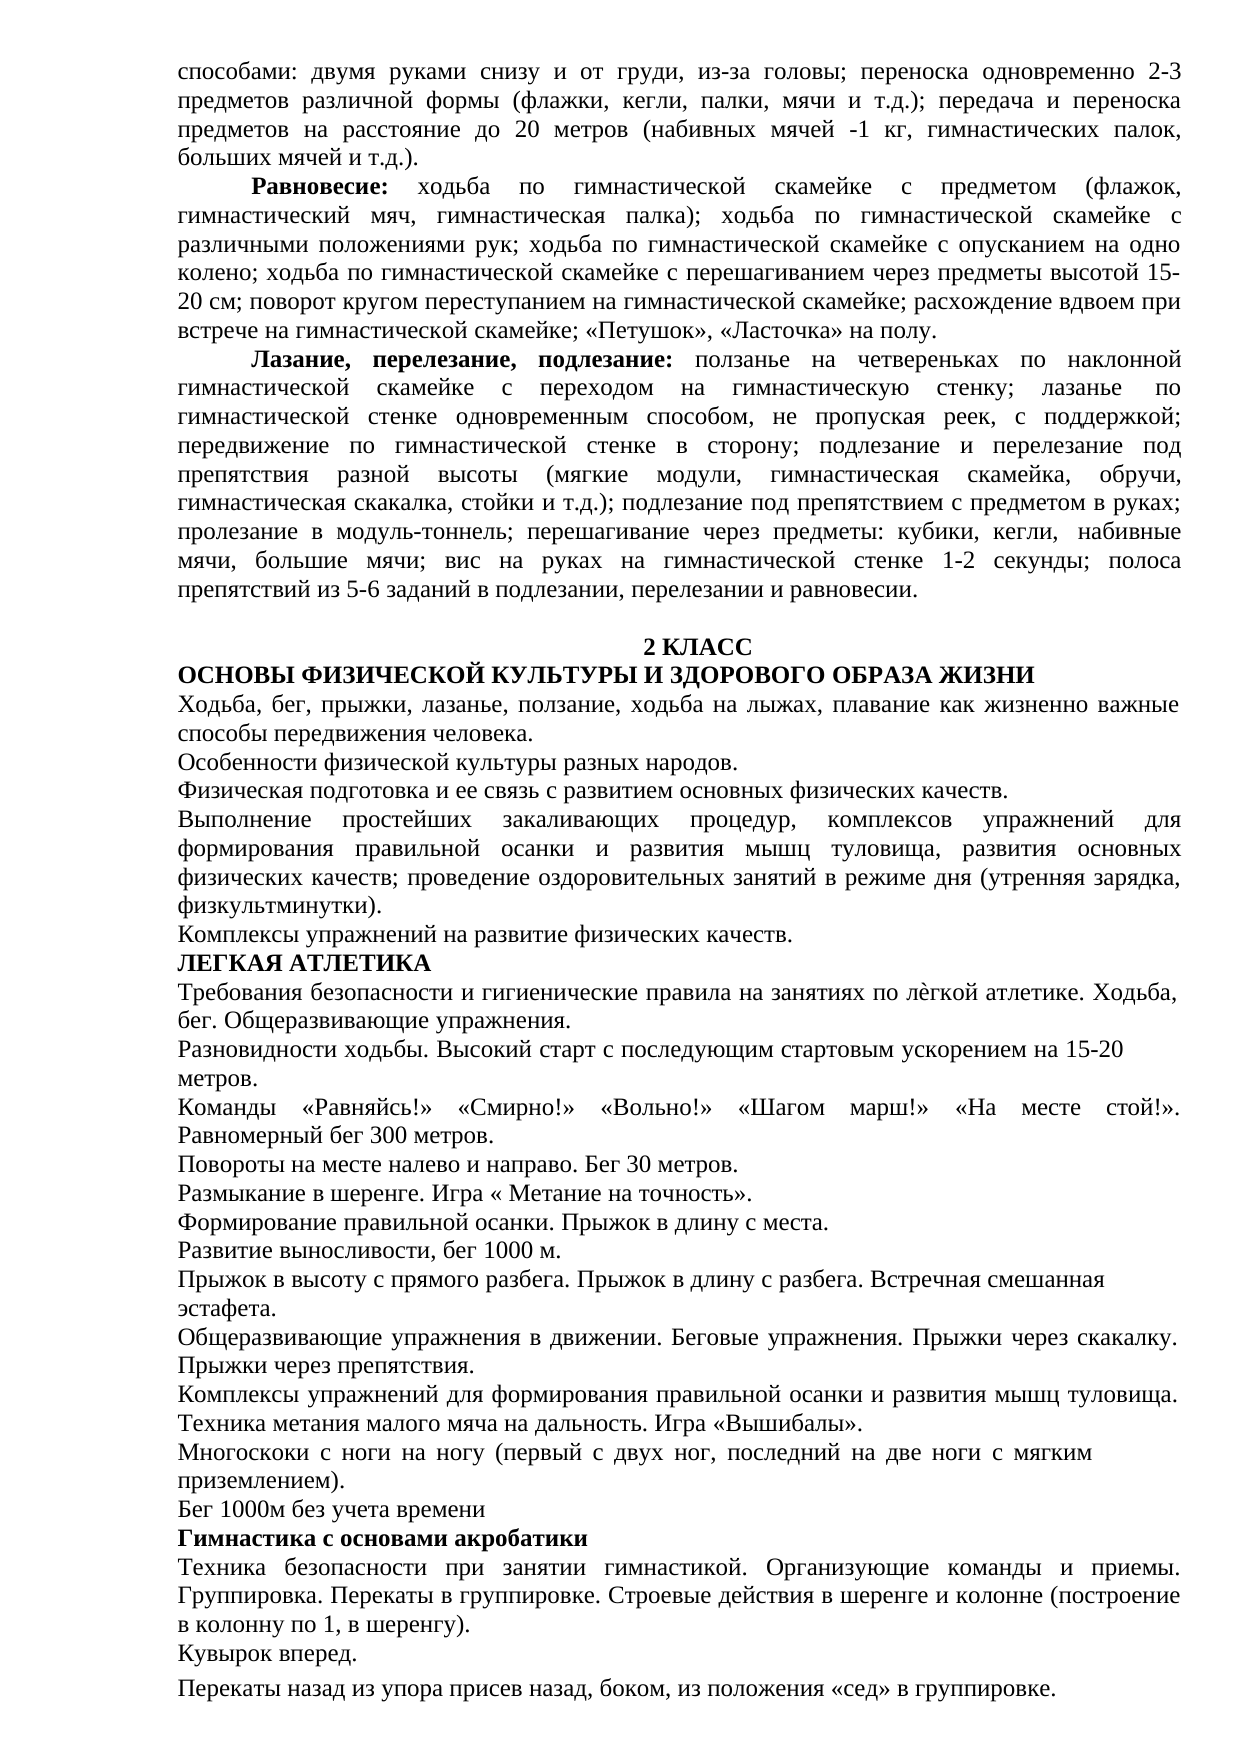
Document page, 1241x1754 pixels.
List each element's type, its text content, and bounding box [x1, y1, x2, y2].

text Общеразвивающие упражнения в движении. Беговые упражнения. Прыжки через скакалку. Прыжки через препятствия. [177, 1322, 1209, 1379]
text Требования безопасности и гигиенические правила на занятиях по лѐгкой атлетике. Ходьба, бег. Общеразвивающие упражнения. [177, 977, 1209, 1034]
text ОСНОВЫ ФИЗИЧЕСКОЙ КУЛЬТУРЫ И ЗДОРОВОГО ОБРАЗА ЖИЗНИ [177, 661, 1209, 689]
text Разновидности ходьбы. Высокий старт с последующим стартовым ускорением на 15-20 метров. [177, 1034, 1182, 1092]
text Ходьба, бег, прыжки, лазанье, ползание, ходьба на лыжах, плавание как жизненно важные способы передвижения человека. [177, 689, 1181, 747]
subtitle ЛЕГКАЯ АТЛЕТИКА [177, 948, 1209, 977]
text Физическая подготовка и ее связь с развитием основных физических качеств. [177, 775, 1209, 804]
text Бег 1000м без учета времени [177, 1494, 1209, 1523]
text Комплексы упражнений для формирования правильной осанки и развития мышц туловища. Техника метания малого мяча на дальность. Игра «Вышибалы». [177, 1379, 1209, 1437]
text Формирование правильной осанки. Прыжок в длину с места. Развитие выносливости, бег 1000 м. [177, 1207, 918, 1264]
text Команды «Равняйсь!» «Смирно!» «Вольно!» «Шагом марш!» «На месте стой!». Равномерный бег 300 метров. [177, 1092, 1181, 1149]
text Техника безопасности при занятии гимнастикой. Организующие команды и приемы. Группировка. Перекаты в группировке. Строевые действия в шеренге и колонне (построение в колонну по 1, в шеренгу). [177, 1552, 1181, 1638]
subtitle 2 КЛАСС [643, 632, 1209, 661]
text Многоскоки с ноги на ногу (первый с двух ног, последний на две ноги с мягким приземлением). [177, 1437, 1209, 1494]
subtitle Гимнастика с основами акробатики [177, 1523, 1209, 1552]
text Лазание, перелезание, подлезание: ползанье на четвереньках по наклонной гимнастической скамейке с переходом на гимнастическую стенку; лазанье по гимнастической стенке одновременным способом, не пропуская реек, с поддержкой; передвижение по гимнастической стенке в сторону; подлезание и перелезание под препятствия разной высоты (мягкие модули, гимнастическая скамейка, обручи, гимнастическая скакалка, стойки и т.д.); подлезание под препятствием с предметом в руках; пролезание в модуль-тоннель; перешагивание через предметы: кубики, кегли, набивные мячи, большие мячи; вис на руках на гимнастической стенке 1-2 секунды; полоса препятствий из 5-6 заданий в подлезании, перелезании и равновесии. [177, 344, 1182, 602]
text Особенности физической культуры разных народов. [177, 747, 1209, 775]
text Кувырок вперед. [177, 1638, 1209, 1667]
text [177, 1673, 1059, 1702]
text Повороты на месте налево и направо. Бег 30 метров. Размыкание в шеренге. Игра « Метание на точность». [177, 1149, 773, 1207]
text способами: двумя руками снизу и от груди, из-за головы; переноска одновременно 2-3 предметов различной формы (флажки, кегли, палки, мячи и т.д.); передача и переноска предметов на расстояние до 20 метров (набивных мячей -1 кг, гимнастических палок, больших мячей и т.д.). [177, 56, 1182, 171]
text Прыжок в высоту с прямого разбега. Прыжок в длину с разбега. Встречная смешанная эстафета. [177, 1264, 1182, 1322]
text Равновесие: ходьба по гимнастической скамейке с предметом (флажок, гимнастический мяч, гимнастическая палка); ходьба по гимнастической скамейке с различными положениями рук; ходьба по гимнастической скамейке с опусканием на одно колено; ходьба по гимнастической скамейке с перешагиванием через предметы высотой 15- 20 см; поворот кругом переступанием на гимнастической скамейке; расхождение вдвоем при встрече на гимнастической скамейке; «Петушок», «Ласточка» на полу. [177, 171, 1182, 344]
text Выполнение простейших закаливающих процедур, комплексов упражнений для формирования правильной осанки и развития мышц туловища, развития основных физических качеств; проведение оздоровительных занятий в режиме дня (утренняя зарядка, физкультминутки). [177, 804, 1181, 919]
text Комплексы упражнений на развитие физических качеств. [177, 919, 1209, 948]
